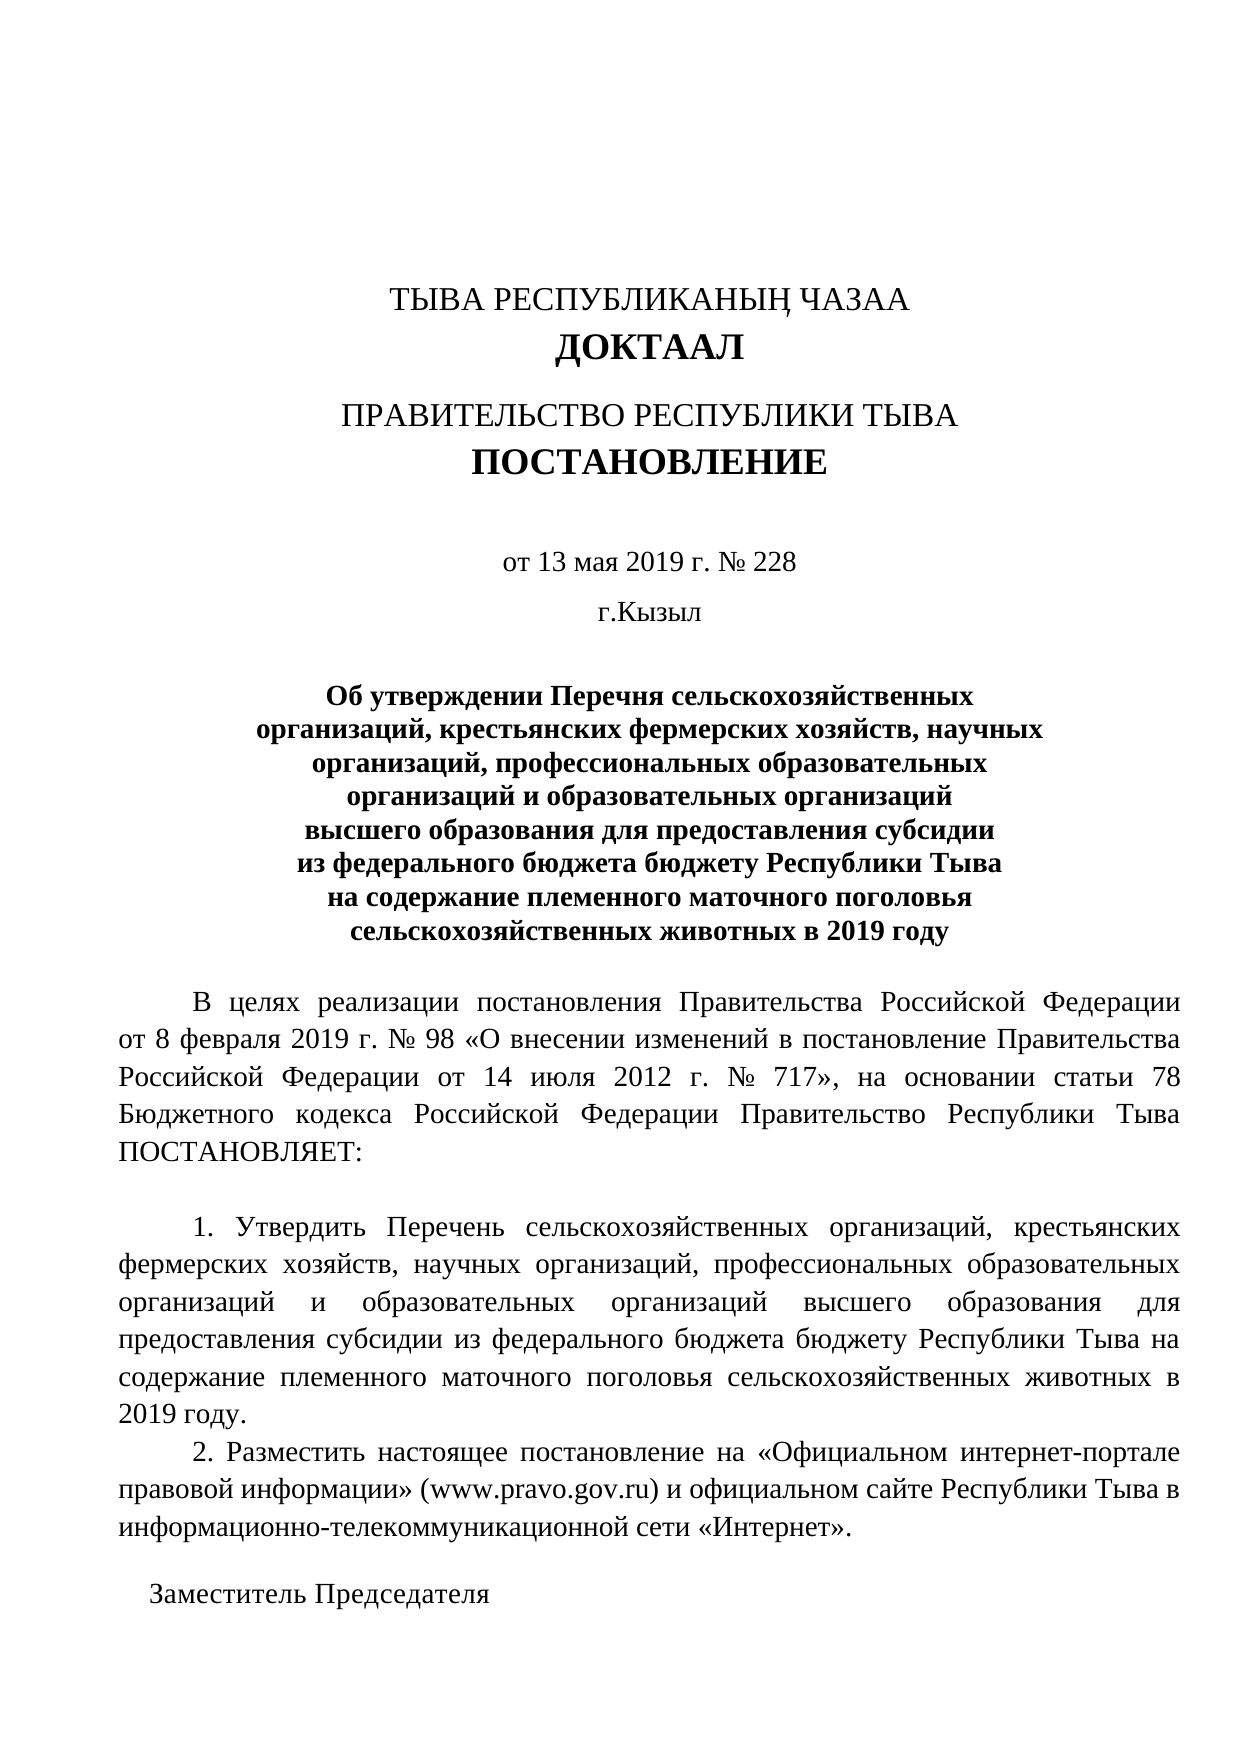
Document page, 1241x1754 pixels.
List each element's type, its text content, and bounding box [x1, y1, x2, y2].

title Об утверждении Перечня сельскохозяйственных [118, 678, 1181, 711]
title организаций, профессиональных образовательных [118, 745, 1181, 778]
title г.Кызыл [118, 594, 1181, 627]
text В целях реализации постановления Правительства Российской Федерации от 8 февраля 2019 г. № 98 «О внесении изменений в постановление Правительства Российской Федерации от 14 июля 2012 г. № 717», на основании статьи 78 Бюджетного кодекса Российской Федерации Правительство Республики Тыва ПОСТАНОВЛЯЕТ: [118, 980, 1181, 1167]
title на содержание племенного маточного поголовья [118, 879, 1181, 913]
text ПРАВИТЕЛЬСТВО РЕСПУБЛИКИ ТЫВА ПОСТАНОВЛЕНИЕ [118, 395, 1181, 483]
text 1. Утвердить Перечень сельскохозяйственных организаций, крестьянских фермерских хозяйств, научных организаций, профессиональных образовательных организаций и образовательных организаций высшего образования для предоставления субсидии из федерального бюджета бюджету Республики Тыва на содержание племенного маточного поголовья сельскохозяйственных животных в 2019 году. [118, 1205, 1181, 1430]
text ТЫВА РЕСПУБЛИКАНЫӉ ЧАЗАА ДОКТААЛ [118, 280, 1181, 368]
title сельскохозяйственных животных в 2019 году [118, 913, 1181, 946]
title из федерального бюджета бюджету Республики Тыва [118, 846, 1181, 879]
title организаций и образовательных организаций [118, 778, 1181, 812]
text 2. Разместить настоящее постановление на «Официальном интернет-портале правовой информации» (www.pravo.gov.ru) и официальном сайте Республики Тыва в информационно-телекоммуникационной сети «Интернет». [118, 1430, 1181, 1542]
text Заместитель Председателя [118, 1576, 1181, 1609]
title организаций, крестьянских фермерских хозяйств, научных [118, 711, 1181, 745]
title высшего образования для предоставления субсидии [118, 812, 1181, 846]
title от 13 мая 2019 г. № 228 [118, 544, 1181, 577]
